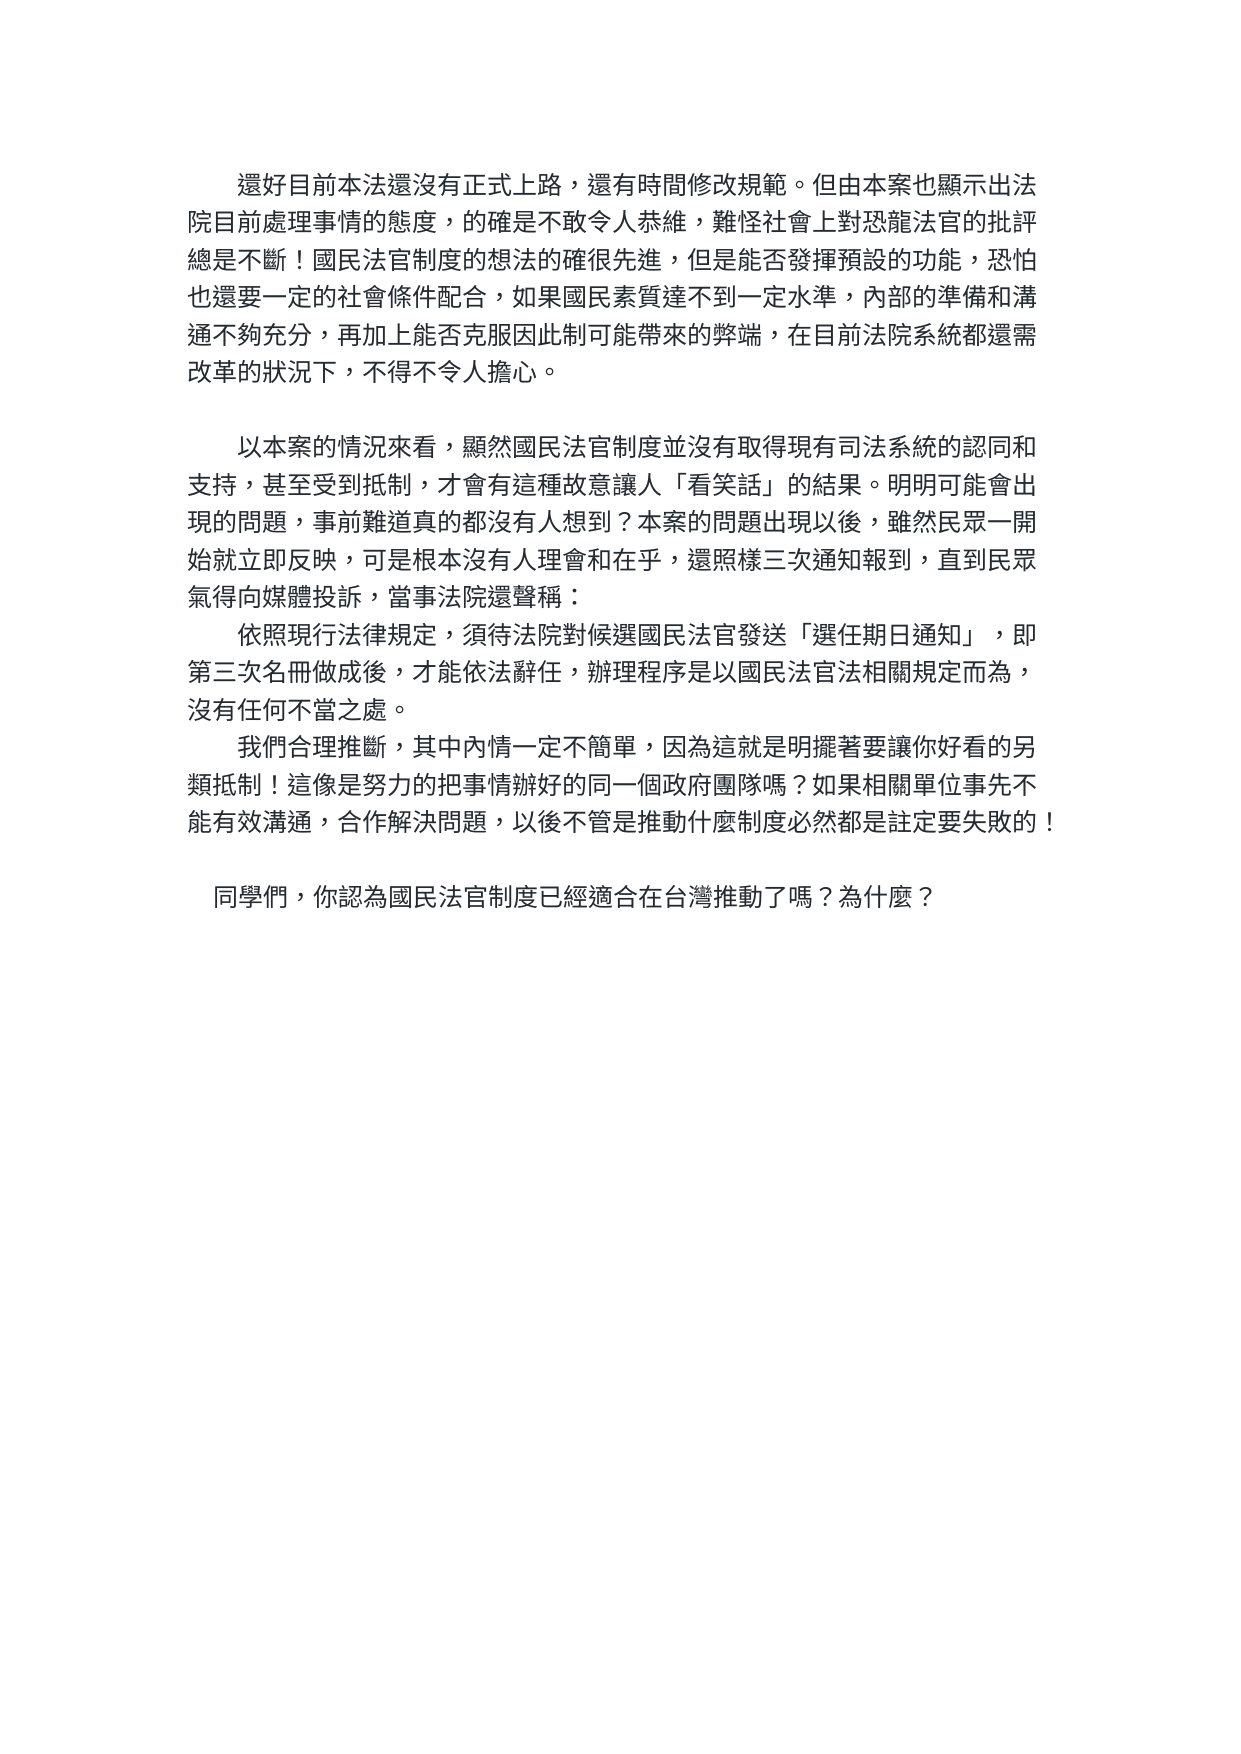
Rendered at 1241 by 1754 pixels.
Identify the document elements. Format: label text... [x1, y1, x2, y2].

text 還好目前本法還沒有正式上路，還有時間修改規範。但由本案也顯示出法院目前處理事情的態度，的確是不敢令人恭維，難怪社會上對恐龍法官的批評總是不斷！國民法官制度的想法的確很先進，但是能否發揮預設的功能，恐怕也還要一定的社會條件配合，如果國民素質達不到一定水準，內部的準備和溝通不夠充分，再加上能否克服因此制可能帶來的弊端，在目前法院系統都還需改革的狀況下，不得不令人擔心。 [187, 164, 1053, 389]
text 以本案的情況來看，顯然國民法官制度並沒有取得現有司法系統的認同和支持，甚至受到抵制，才會有這種故意讓人「看笑話」的結果。明明可能會出現的問題，事前難道真的都沒有人想到？本案的問題出現以後，雖然民眾一開始就立即反映，可是根本沒有人理會和在乎，還照樣三次通知報到，直到民眾氣得向媒體投訴，當事法院還聲稱： [187, 427, 1053, 614]
text 我們合理推斷，其中內情一定不簡單，因為這就是明擺著要讓你好看的另類抵制！這像是努力的把事情辦好的同一個政府團隊嗎？如果相關單位事先不能有效溝通，合作解決問題，以後不管是推動什麼制度必然都是註定要失敗的！ [187, 727, 1053, 839]
text 依照現行法律規定，須待法院對候選國民法官發送「選任期日通知」，即第三次名冊做成後，才能依法辭任，辦理程序是以國民法官法相關規定而為，沒有任何不當之處。 [187, 614, 1053, 727]
text 同學們，你認為國民法官制度已經適合在台灣推動了嗎？為什麼？ [187, 877, 1053, 914]
